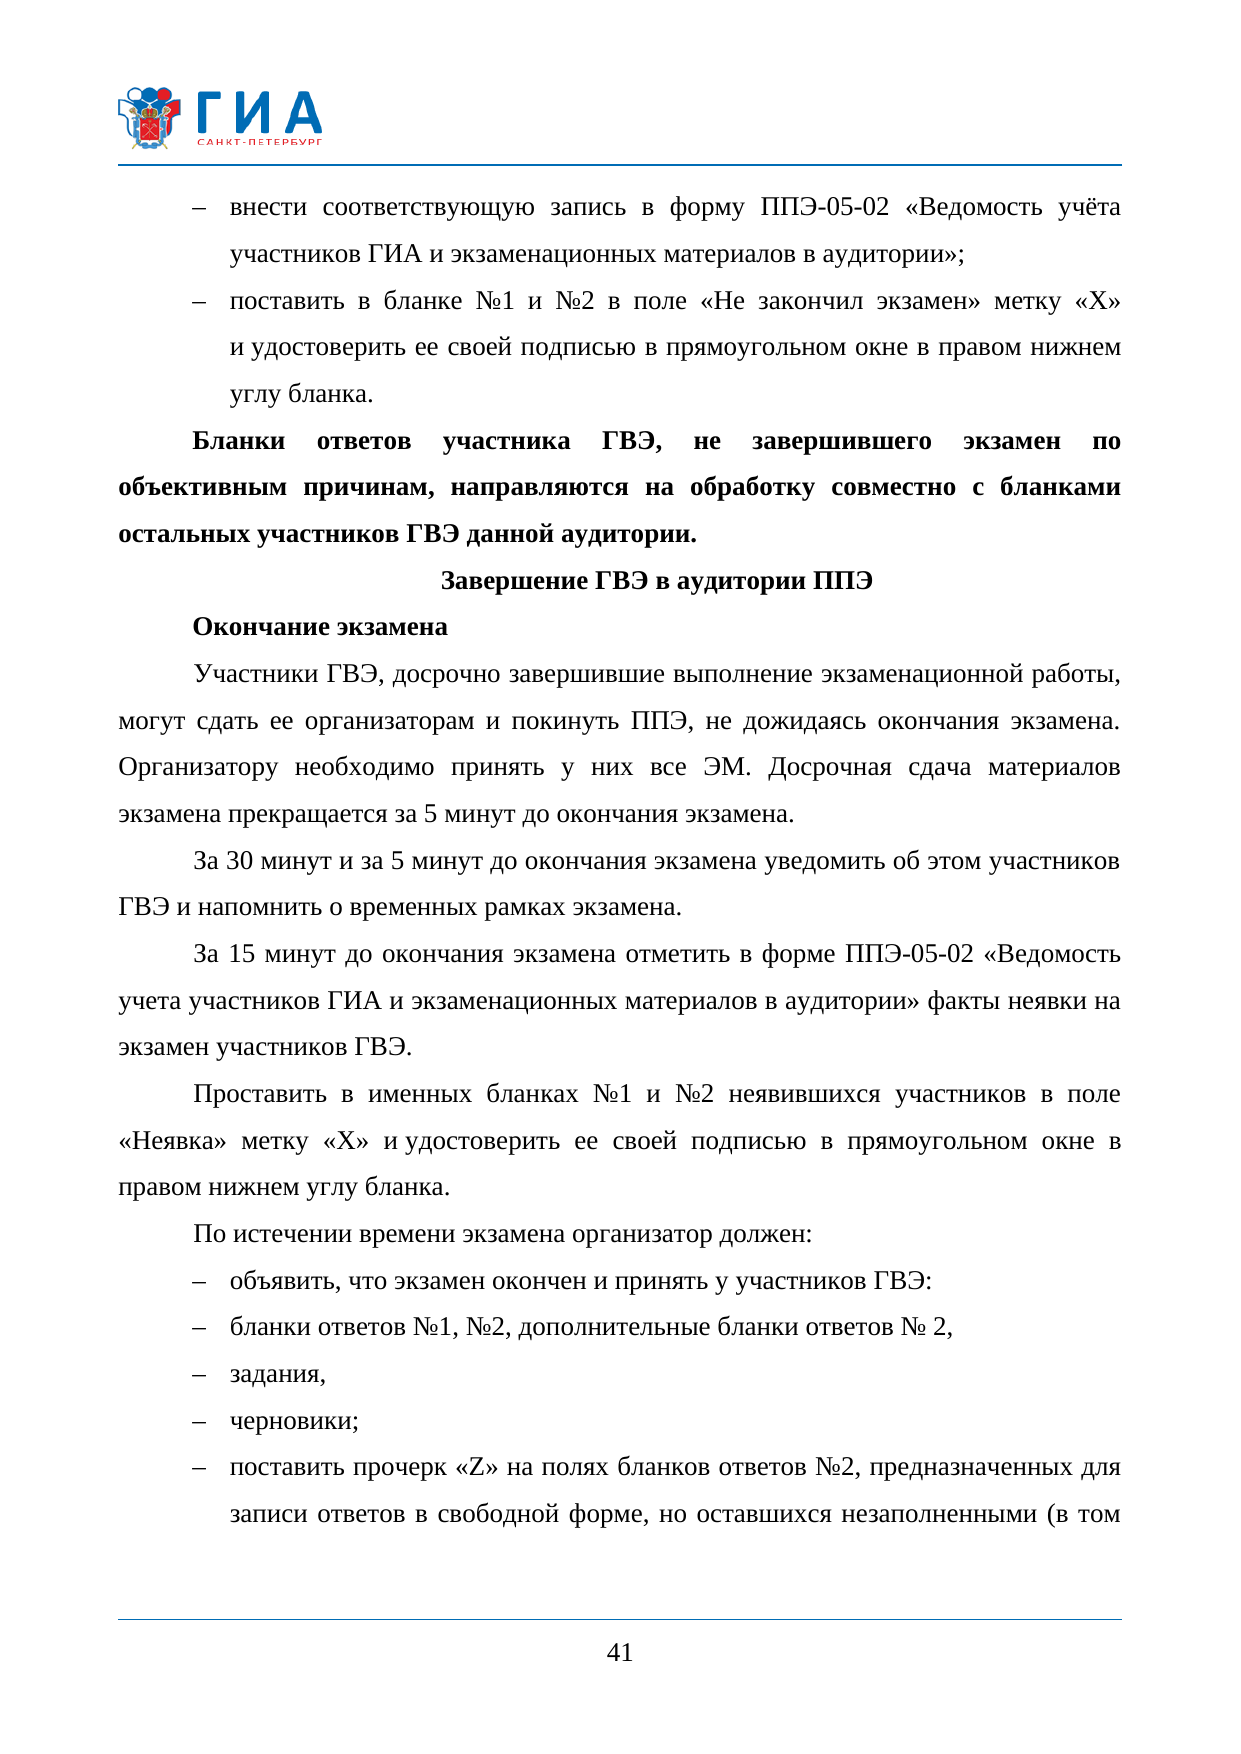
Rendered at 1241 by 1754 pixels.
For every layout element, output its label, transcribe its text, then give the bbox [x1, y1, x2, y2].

list объявить, что экзамен окончен и принять у участников ГВЭ: [192, 1264, 1122, 1295]
list внести соответствующую запись в форму ППЭ-05-02 «Ведомость учёта участников ГИА и экзаменационных материалов в аудитории»; [192, 191, 1122, 268]
list бланки ответов №1, №2, дополнительные бланки ответов № 2, [192, 1311, 1122, 1342]
text Окончание экзамена [118, 611, 1122, 642]
text Участники ГВЭ, досрочно завершившие выполнение экзаменационной работы, могут сдать ее организаторам и покинуть ППЭ, не дожидаясь окончания экзамена. Организатору необходимо принять у них все ЭМ. Досрочная сдача материалов экзамена прекращается за 5 минут до окончания экзамена. [118, 657, 1122, 828]
text Бланки ответов участника ГВЭ, не завершившего экзамен по объективным причинам, направляются на обработку совместно с бланками остальных участников ГВЭ данной аудитории. [118, 424, 1122, 548]
text За 15 минут до окончания экзамена отметить в форме ППЭ-05-02 «Ведомость учета участников ГИА и экзаменационных материалов в аудитории» факты неявки на экзамен участников ГВЭ. [118, 937, 1122, 1062]
text По истечении времени экзамена организатор должен: [118, 1217, 1122, 1248]
list черновики; [192, 1404, 1122, 1435]
text Проставить в именных бланках №1 и №2 неявившихся участников в поле «Неявка» метку «Х» и удостоверить ее своей подписью в прямоугольном окне в правом нижнем углу бланка. [118, 1077, 1122, 1202]
text Завершение ГВЭ в аудитории ППЭ [118, 564, 1122, 595]
picture [118, 73, 322, 163]
list поставить в бланке №1 и №2 в поле «Не закончил экзамен» метку «Х» и удостоверить ее своей подписью в прямоугольном окне в правом нижнем углу бланка. [192, 284, 1122, 408]
list задания, [192, 1357, 1122, 1388]
text За 30 минут и за 5 минут до окончания экзамена уведомить об этом участников ГВЭ и напомнить о временных рамках экзамена. [118, 844, 1122, 922]
